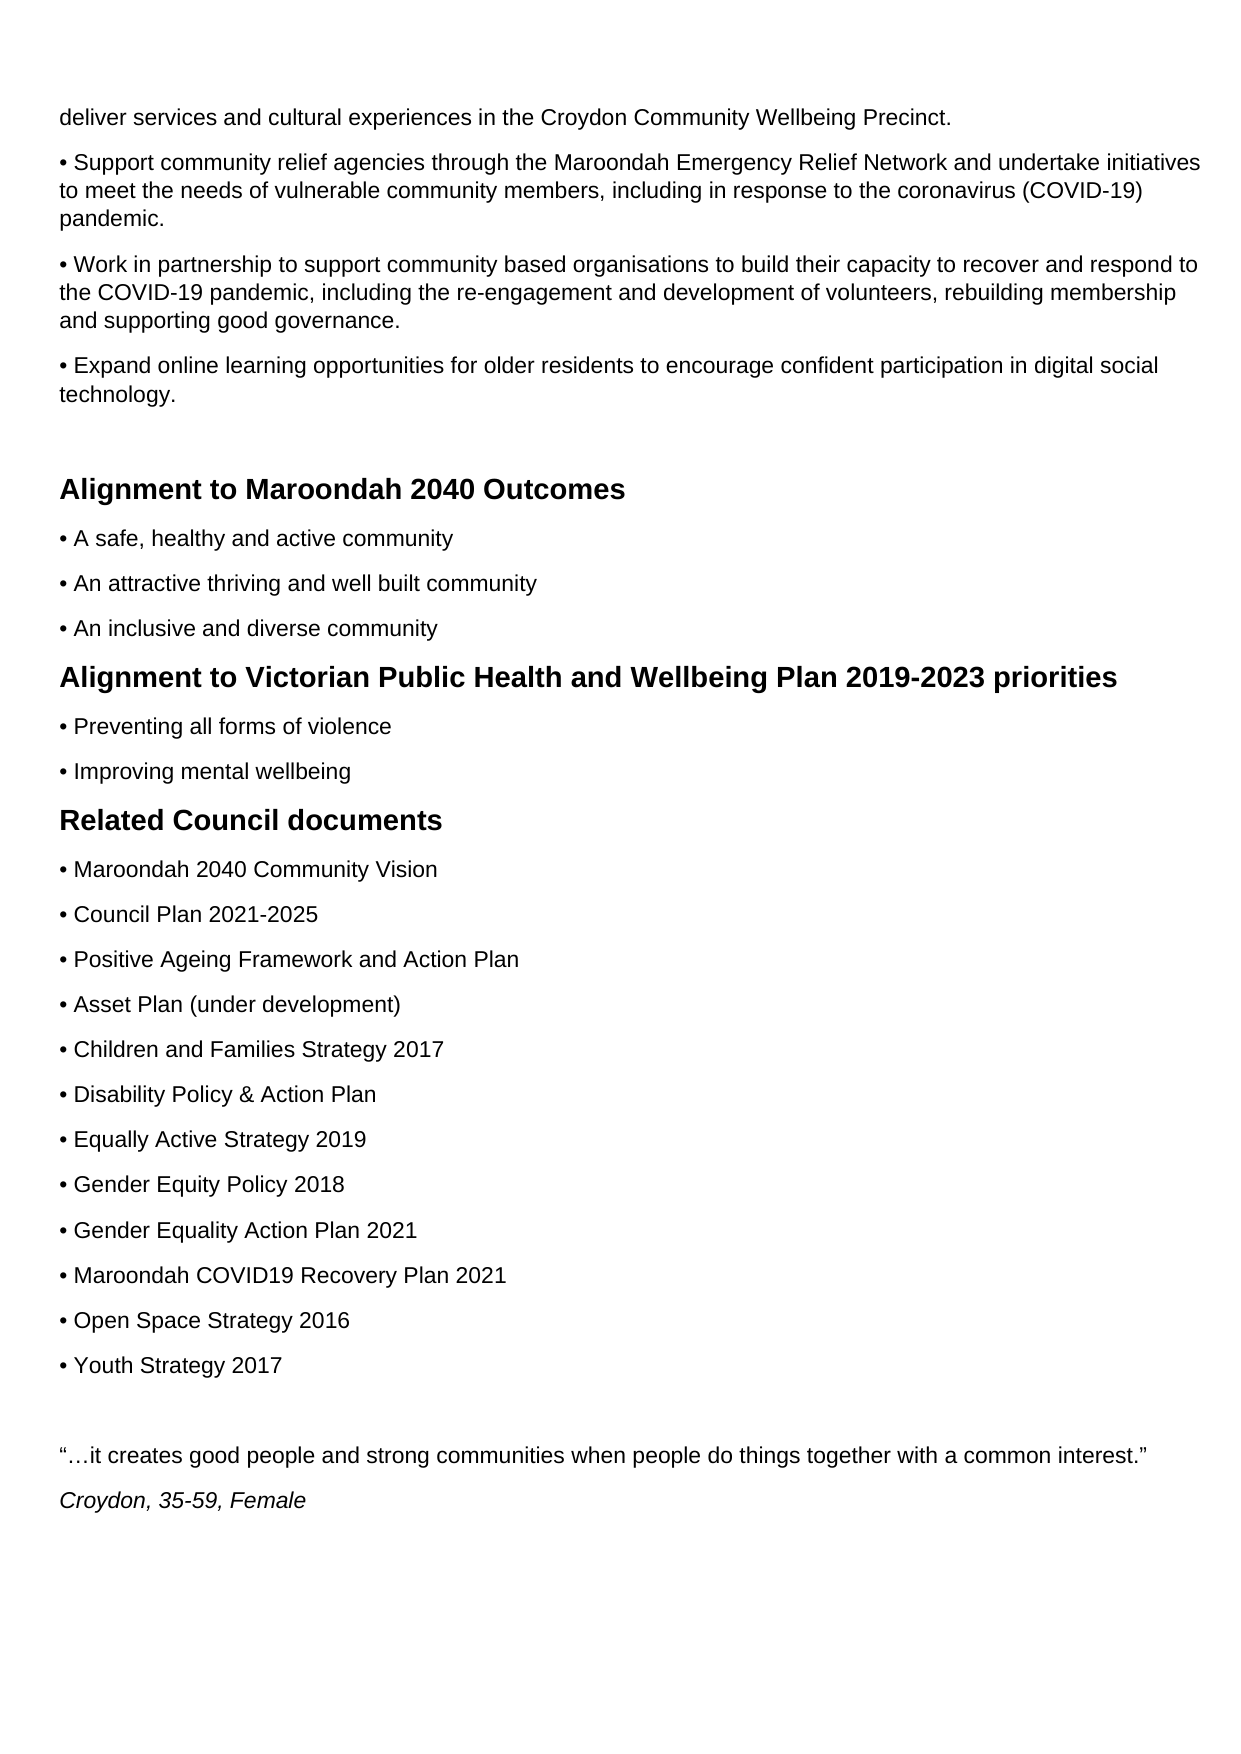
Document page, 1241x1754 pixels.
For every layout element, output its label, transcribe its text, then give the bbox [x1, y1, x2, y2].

text • Council Plan 2021-2025 [59, 901, 1211, 927]
text deliver services and cultural experiences in the Croydon Community Wellbeing Precinct. [59, 103, 1211, 130]
text • Disability Policy & Action Plan [59, 1081, 1211, 1108]
text • Asset Plan (under development) [59, 991, 1211, 1017]
subtitle Alignment to Victorian Public Health and Wellbeing Plan 2019-2023 priorities [59, 660, 1211, 693]
text • Gender Equity Policy 2018 [59, 1171, 1211, 1198]
text • Positive Ageing Framework and Action Plan [59, 946, 1211, 972]
text • An inclusive and diverse community [59, 615, 1211, 641]
text • Improving mental wellbeing [59, 758, 1211, 784]
text • Preventing all forms of violence [59, 713, 1211, 739]
subtitle Alignment to Maroondah 2040 Outcomes [59, 472, 1211, 505]
subtitle Related Council documents [59, 803, 1211, 836]
text • Work in partnership to support community based organisations to build their capacity to recover and respond to the COVID-19 pandemic, including the re-engagement and development of volunteers, rebuilding membership and supporting good governance. [59, 251, 1211, 334]
text • Equally Active Strategy 2019 [59, 1126, 1211, 1153]
text Croydon, 35-59, Female [59, 1487, 1211, 1513]
text “…it creates good people and strong communities when people do things together with a common interest.” [59, 1442, 1211, 1468]
text • Open Space Strategy 2016 [59, 1307, 1211, 1333]
text • Support community relief agencies through the Maroondah Emergency Relief Network and undertake initiatives to meet the needs of vulnerable community members, including in response to the coronavirus (COVID-19) pandemic. [59, 148, 1211, 232]
text • Gender Equality Action Plan 2021 [59, 1217, 1211, 1243]
text • Expand online learning opportunities for older residents to encourage confident participation in digital social technology. [59, 352, 1211, 407]
text • Children and Families Strategy 2017 [59, 1036, 1211, 1062]
text • A safe, healthy and active community [59, 524, 1211, 551]
text • Maroondah COVID19 Recovery Plan 2021 [59, 1262, 1211, 1288]
text • Maroondah 2040 Community Vision [59, 856, 1211, 882]
text • Youth Strategy 2017 [59, 1352, 1211, 1378]
text • An attractive thriving and well built community [59, 570, 1211, 596]
